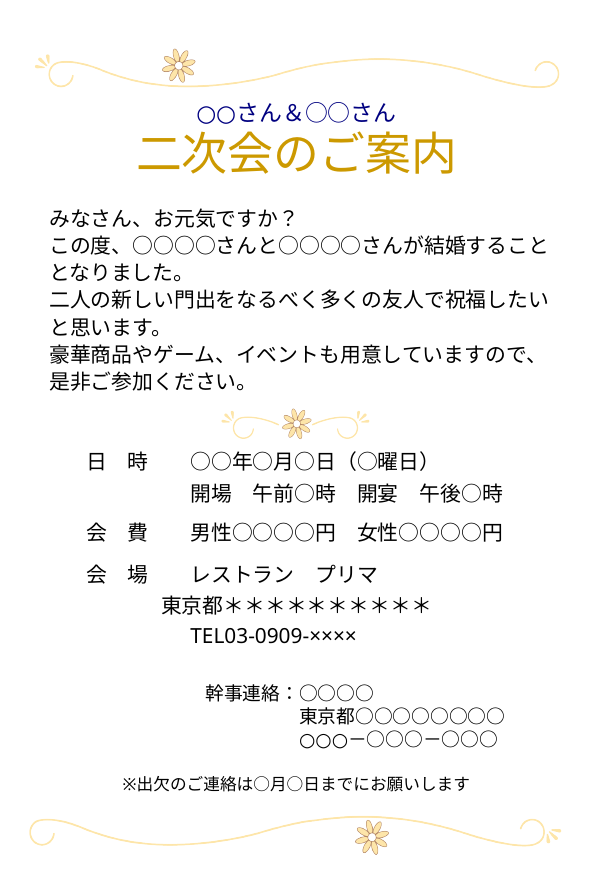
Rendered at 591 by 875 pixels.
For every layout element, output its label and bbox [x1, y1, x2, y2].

picture [220, 407, 370, 440]
picture [31, 46, 561, 90]
picture [28, 815, 563, 857]
